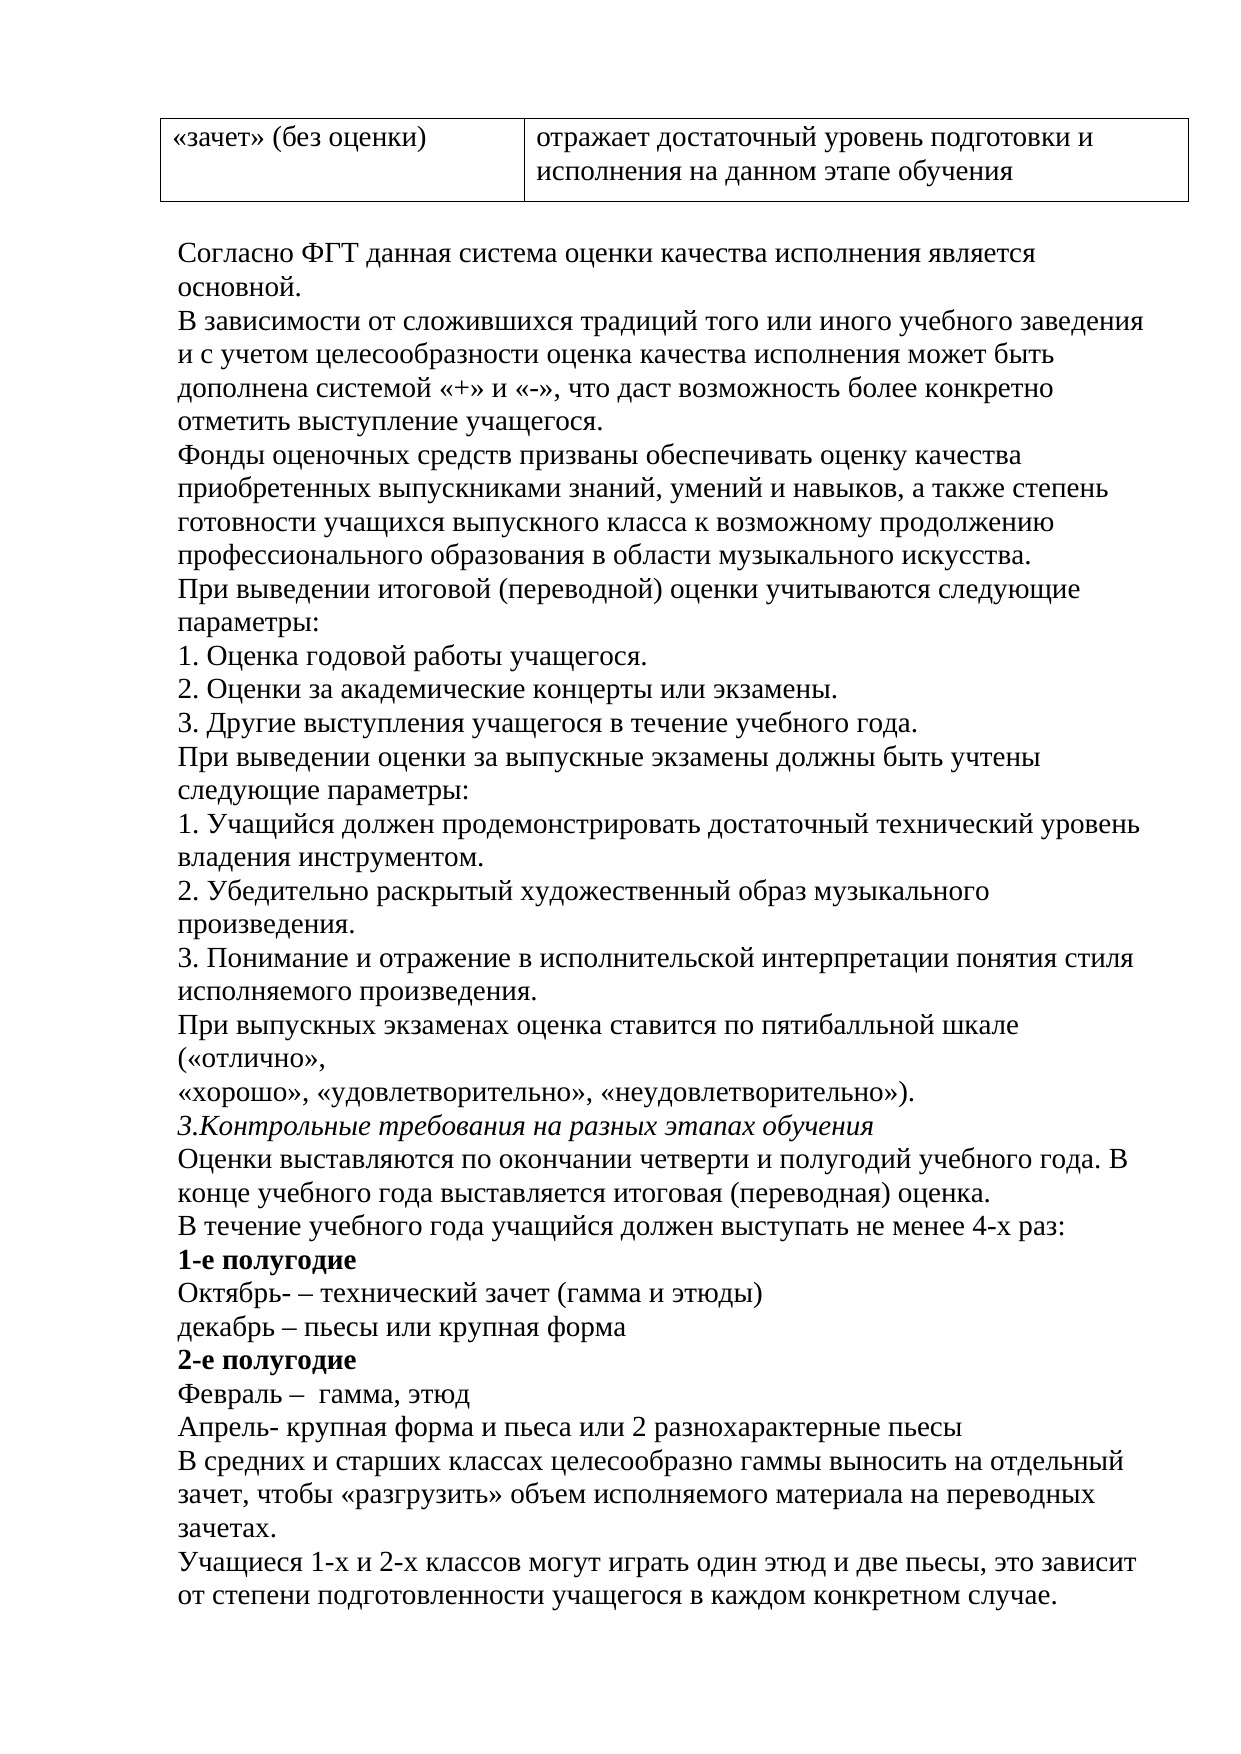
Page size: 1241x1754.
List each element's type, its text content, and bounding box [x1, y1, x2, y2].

text В зависимости от сложившихся традиций того или иного учебного заведения и с учетом целесообразности оценка качества исполнения может быть дополнена системой «+» и «-», что даст возможность более конкретно отметить выступление учащегося. [177, 303, 1152, 437]
text параметры: [177, 604, 1152, 638]
text следующие параметры: [177, 772, 1152, 806]
text В течение учебного года учащийся должен выступать не менее 4-х раз: [177, 1208, 1152, 1242]
text В средних и старших классах целесообразно гаммы выносить на отдельный [177, 1443, 1152, 1477]
text 2. Оценки за академические концерты или экзамены. [177, 672, 1152, 705]
text произведения. [177, 906, 1152, 940]
text 2-е полугодие [177, 1342, 1152, 1376]
table_cell отражает достаточный уровень подготовки и исполнения на данном этапе обучения [525, 119, 1188, 201]
text 1. Учащийся должен продемонстрировать достаточный технический уровень [177, 806, 1152, 839]
text владения инструментом. [177, 839, 1152, 873]
text 1. Оценка годовой работы учащегося. [177, 638, 1152, 672]
text зачет, чтобы «разгрузить» объем исполняемого материала на переводных зачетах. [177, 1477, 1152, 1544]
text При выпускных экзаменах оценка ставится по пятибалльной шкале («отлично», [177, 1007, 1152, 1074]
text декабрь – пьесы или крупная форма [177, 1309, 1152, 1342]
text готовности учащихся выпускного класса к возможному продолжению [177, 504, 1152, 537]
text Фонды оценочных средств призваны обеспечивать оценку качества [177, 437, 1152, 470]
text исполняемого произведения. [177, 973, 1152, 1007]
text Октябрь- – технический зачет (гамма и этюды) [177, 1275, 1152, 1309]
text приобретенных выпускниками знаний, умений и навыков, а также степень [177, 470, 1152, 504]
text Учащиеся 1-х и 2-х классов могут играть один этюд и две пьесы, это зависит от степени подготовленности учащегося в каждом конкретном случае. [177, 1544, 1152, 1611]
text 3.Контрольные требования на разных этапах обучения [177, 1108, 1152, 1141]
text профессионального образования в области музыкального искусства. [177, 537, 1152, 571]
text Согласно ФГТ данная система оценки качества исполнения является основной. [177, 236, 1152, 303]
text Апрель- крупная форма и пьеса или 2 разнохарактерные пьесы [177, 1409, 1152, 1443]
text 3. Другие выступления учащегося в течение учебного года. [177, 705, 1152, 739]
table_cell «зачет» (без оценки) [161, 119, 524, 201]
text 1-е полугодие [177, 1242, 1152, 1275]
text конце учебного года выставляется итоговая (переводная) оценка. [177, 1175, 1152, 1208]
text «хорошо», «удовлетворительно», «неудовлетворительно»). [177, 1074, 1152, 1108]
text 2. Убедительно раскрытый художественный образ музыкального [177, 873, 1152, 906]
text При выведении итоговой (переводной) оценки учитываются следующие [177, 571, 1152, 604]
text 3. Понимание и отражение в исполнительской интерпретации понятия стиля [177, 940, 1152, 973]
text Февраль – гамма, этюд [177, 1376, 1152, 1409]
text При выведении оценки за выпускные экзамены должны быть учтены [177, 739, 1152, 772]
text Оценки выставляются по окончании четверти и полугодий учебного года. В [177, 1141, 1152, 1175]
